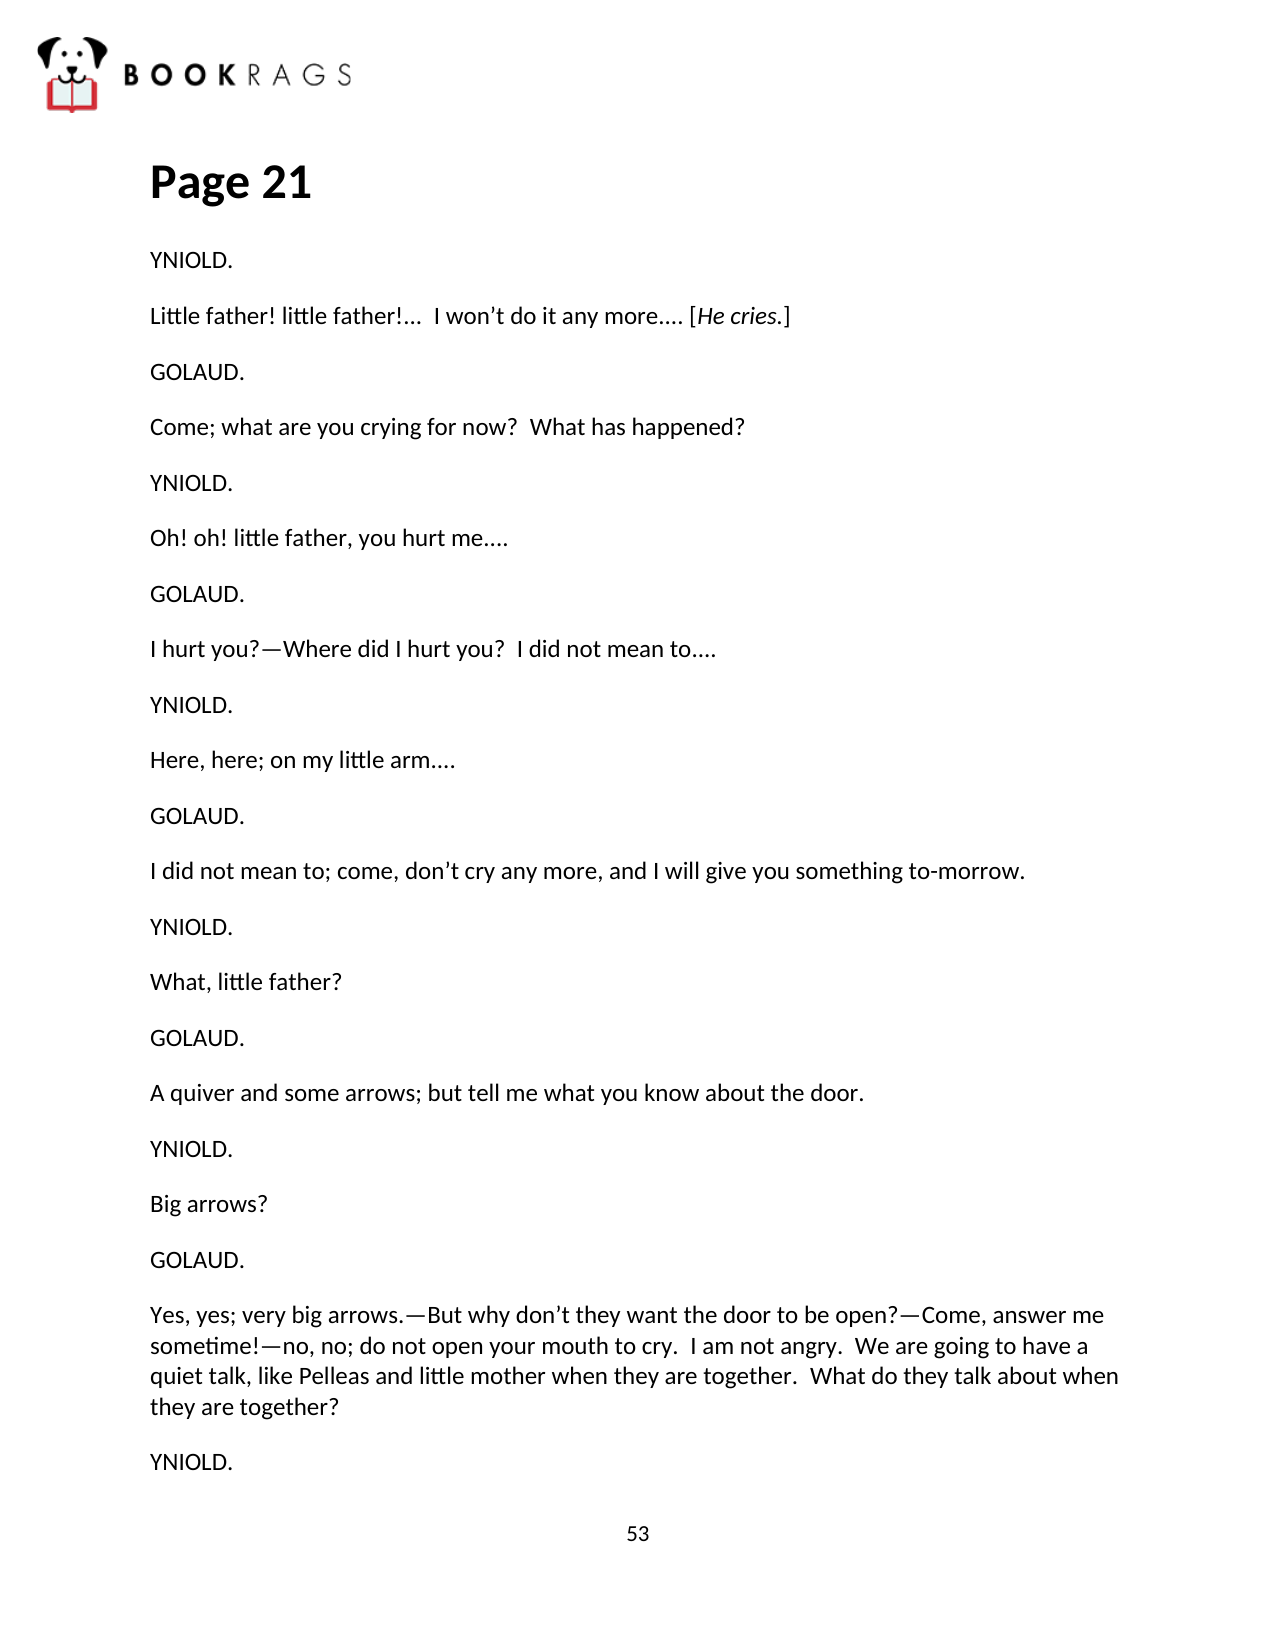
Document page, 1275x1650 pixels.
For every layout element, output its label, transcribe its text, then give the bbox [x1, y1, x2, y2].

text Little father! little father!... I won’t do it any more.... [He cries.] [150, 300, 1125, 331]
text YNIOLD. [150, 244, 1125, 275]
text Come; what are you crying for now? What has happened? [150, 411, 1125, 442]
text GOLAUD. [150, 1244, 1125, 1274]
text YNIOLD. [150, 911, 1125, 941]
text Big arrows? [150, 1188, 1125, 1219]
text YNIOLD. [150, 1133, 1125, 1163]
text YNIOLD. [150, 1447, 1125, 1477]
text YNIOLD. [150, 689, 1125, 719]
text A quiver and some arrows; but tell me what you know about the door. [150, 1077, 1125, 1108]
text YNIOLD. [150, 467, 1125, 497]
text GOLAUD. [150, 578, 1125, 608]
text Oh! oh! little father, you hurt me.... [150, 522, 1125, 553]
text I hurt you?—­Where did I hurt you? I did not mean to.... [150, 633, 1125, 664]
text GOLAUD. [150, 800, 1125, 830]
text I did not mean to; come, don’t cry any more, and I will give you something to-morrow. [150, 855, 1125, 886]
text GOLAUD. [150, 356, 1125, 386]
text Yes, yes; very big arrows.—­But why don’t they want the door to be open?—­Come, answer me sometime!—­no, no; do not open your mouth to cry. I am not angry. We are going to have a quiet talk, like Pelleas and little mother when they are together. What do they talk about when they are together? [150, 1299, 1125, 1422]
text What, little father? [150, 966, 1125, 997]
text Here, here; on my little arm.... [150, 744, 1125, 775]
text Page 21 [150, 150, 1125, 211]
picture [37, 37, 351, 113]
text GOLAUD. [150, 1022, 1125, 1052]
